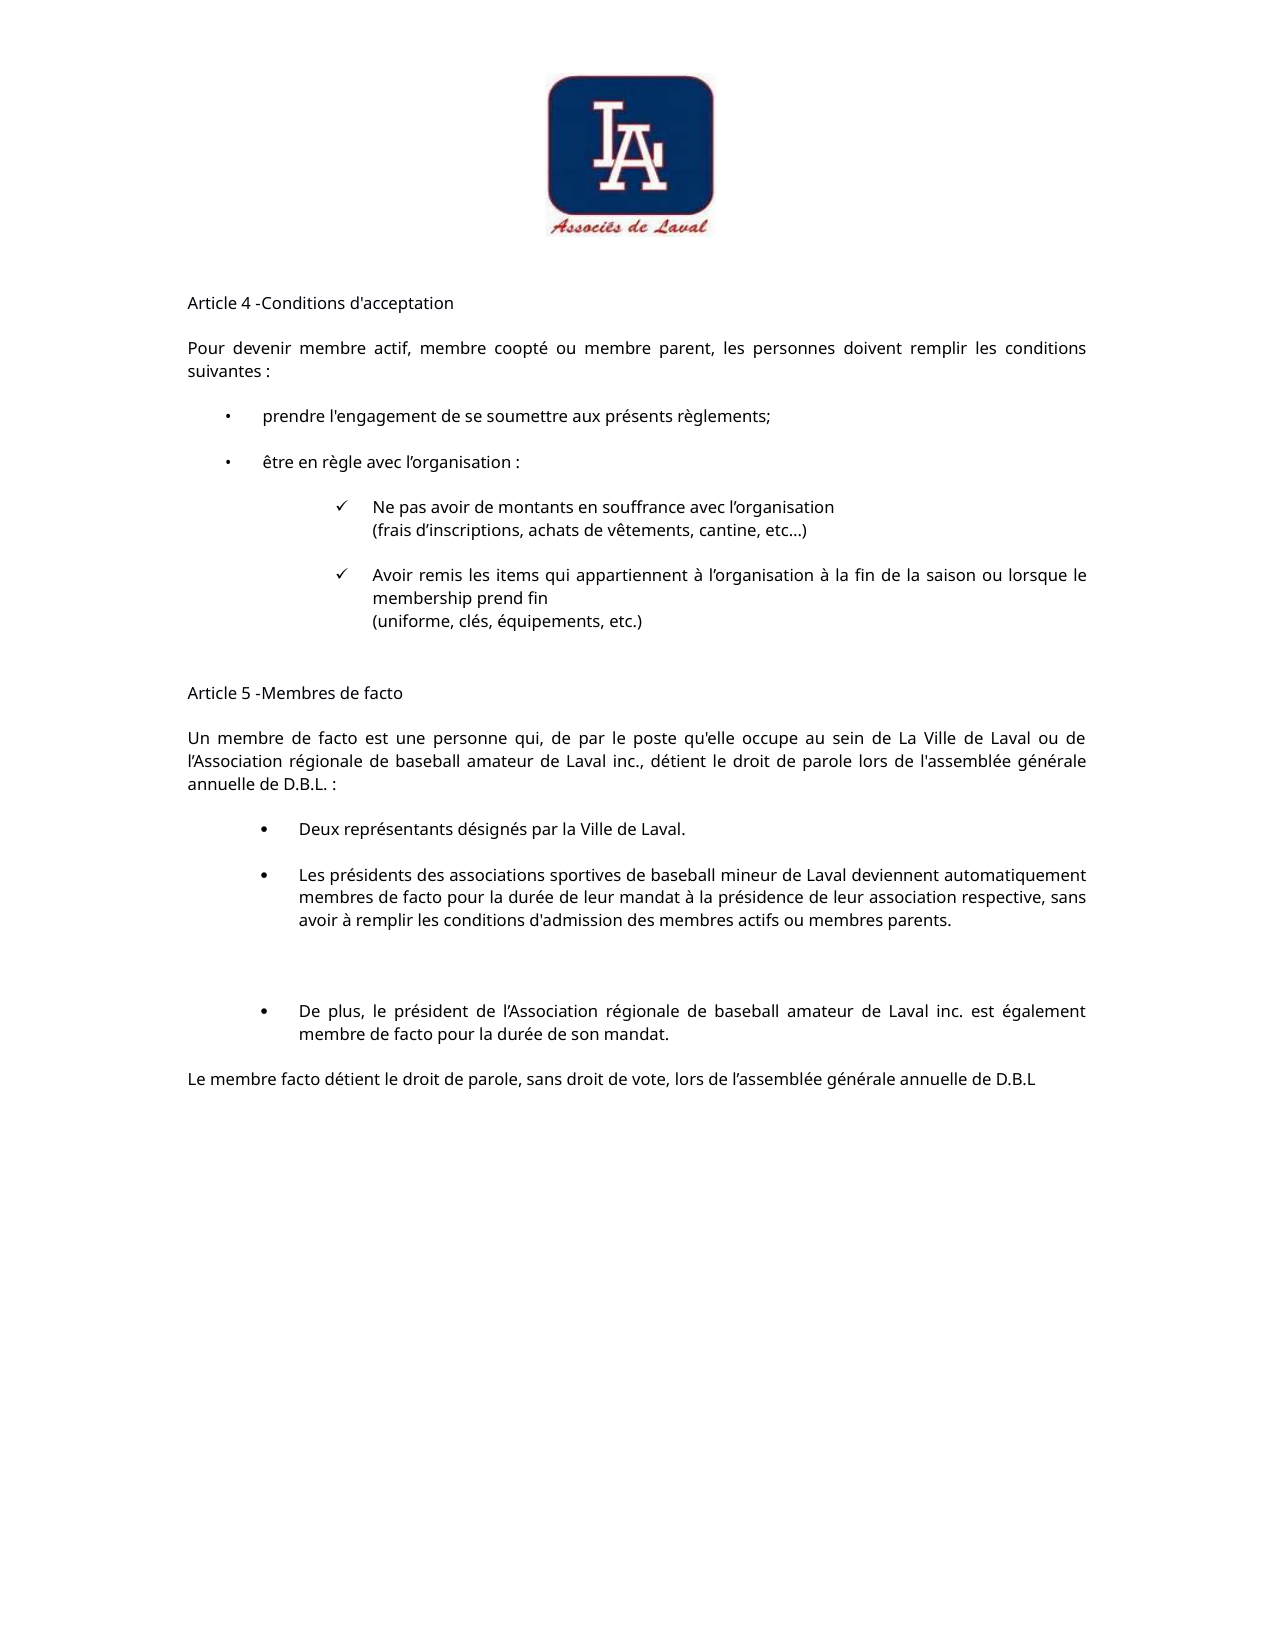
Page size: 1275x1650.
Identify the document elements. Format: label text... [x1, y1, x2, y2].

picture [545, 73, 716, 237]
text Le membre facto détient le droit de parole, sans droit de vote, lors de l’assemblée générale annuelle de D.B.L [187, 1067, 1087, 1090]
text Un membre de facto est une personne qui, de par le poste qu'elle occupe au sein de La Ville de Laval ou de l’Association régionale de baseball amateur de Laval inc., détient le droit de parole lors de l'assemblée générale annuelle de D.B.L. : [187, 727, 1087, 795]
list Avoir remis les items qui appartiennent à l’organisation à la fin de la saison ou lorsque le membership prend fin [335, 564, 1087, 609]
list De plus, le président de l’Association régionale de baseball amateur de Laval inc. est également membre de facto pour la durée de son mandat. [261, 999, 1087, 1045]
list Ne pas avoir de montants en souffrance avec l’organisation [335, 496, 1087, 518]
text Article 5 - Membres de facto [187, 681, 1087, 704]
list Les présidents des associations sportives de baseball mineur de Laval deviennent automatiquement membres de facto pour la durée de leur mandat à la présidence de leur association respective, sans avoir à remplir les conditions d'admission des membres actifs ou membres parents. [261, 863, 1087, 931]
list Deux représentants désignés par la Ville de Laval. [261, 818, 1087, 840]
text (uniforme, clés, équipements, etc.) [372, 609, 1087, 632]
text Pour devenir membre actif, membre coopté ou membre parent, les personnes doivent remplir les conditions suivantes : [187, 337, 1087, 382]
text Article 4 - Conditions d'acceptation [187, 291, 1087, 314]
text • prendre l'engagement de se soumettre aux présents règlements; [225, 405, 1087, 427]
text • être en règle avec l’organisation : [225, 450, 1087, 473]
text (frais d’inscriptions, achats de vêtements, cantine, etc…) [372, 518, 1087, 541]
